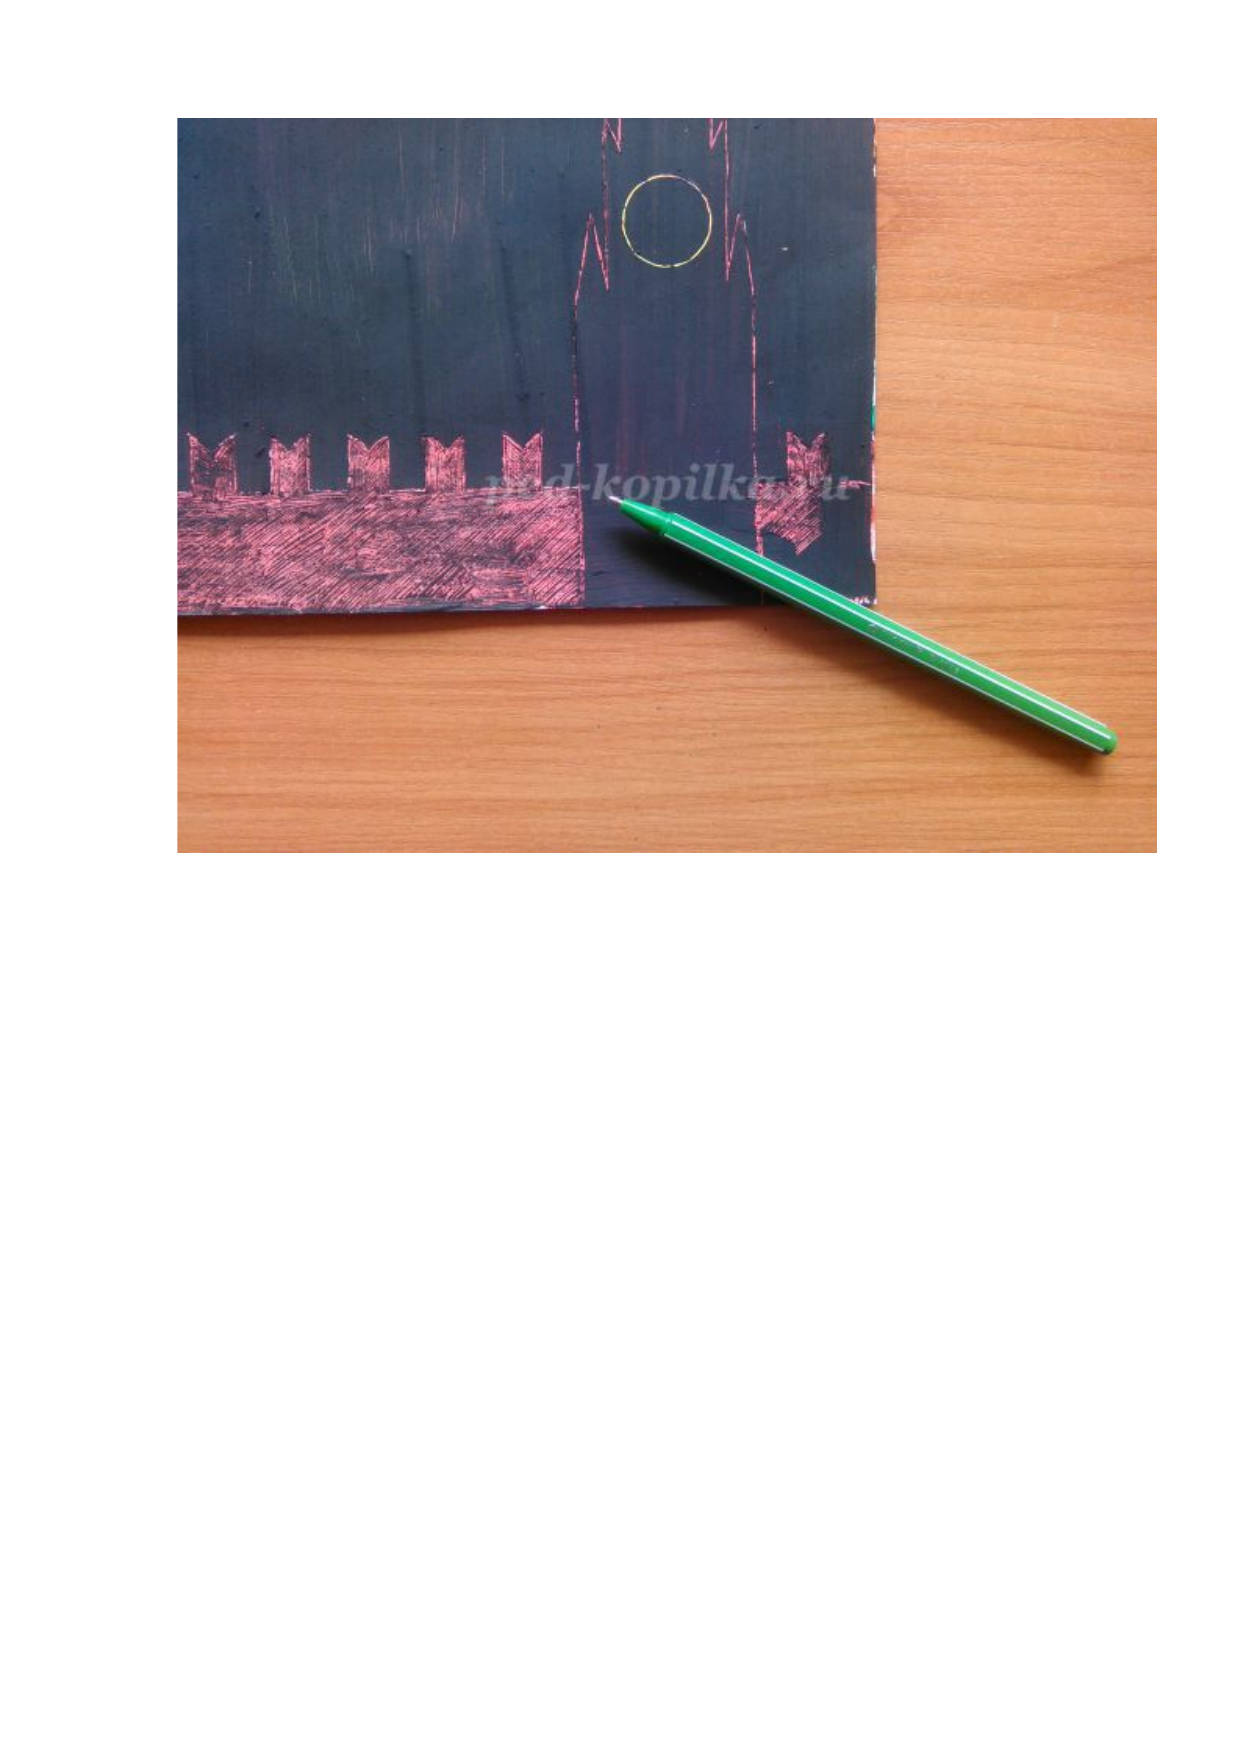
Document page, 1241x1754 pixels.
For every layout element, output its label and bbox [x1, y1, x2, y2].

picture [177, 118, 1157, 853]
